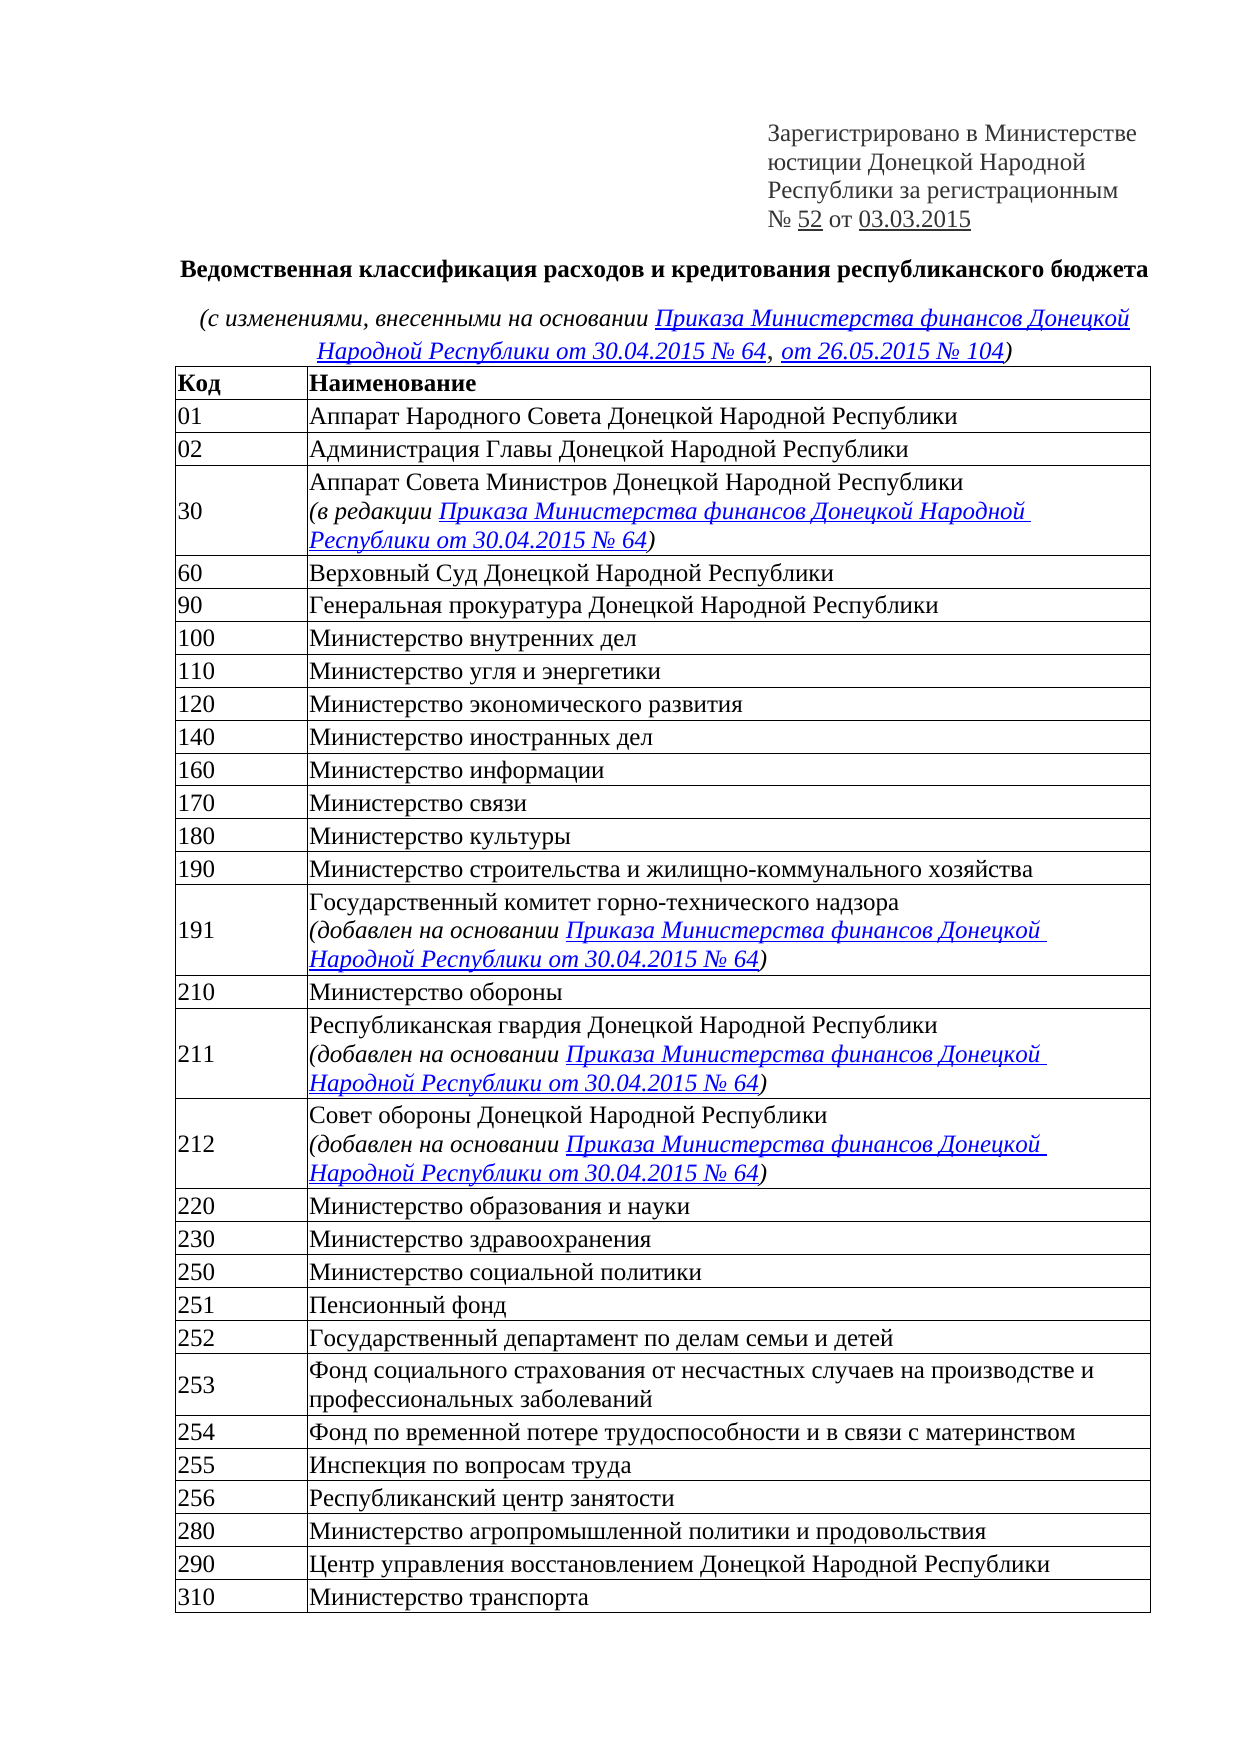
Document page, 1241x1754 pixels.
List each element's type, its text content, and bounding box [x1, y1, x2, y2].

table_cell Пенсионный фонд [308, 1288, 1150, 1320]
text Зарегистрировано в Министерстве [693, 118, 1152, 147]
table_cell 256 [176, 1481, 307, 1513]
table_cell Министерство социальной политики [308, 1255, 1150, 1287]
table_header Код [176, 367, 307, 399]
table_cell Аппарат Совета Министров Донецкой Народной Республики (в редакции Приказа Министерства финансов Донецкой Народной Республики от 30.04.2015 № 64) [308, 466, 1150, 555]
text Ведомственная классификация расходов и кредитования республиканского бюджета [177, 254, 1152, 283]
table_header Наименование [308, 367, 1150, 399]
table_cell Государственный комитет горно-технического надзора (добавлен на основании Приказа Министерства финансов Донецкой Народной Республики от 30.04.2015 № 64) [308, 885, 1150, 974]
table_cell 02 [176, 433, 307, 464]
table_cell 253 [176, 1354, 307, 1414]
table_cell Министерство обороны [308, 976, 1150, 1007]
table_cell Фонд по временной потере трудоспособности и в связи с материнством [308, 1416, 1150, 1447]
text № 52 от 03.03.2015 [693, 204, 1152, 233]
table_cell 220 [176, 1189, 307, 1221]
table_cell 01 [176, 400, 307, 432]
table_cell Министерство угля и энергетики [308, 655, 1150, 687]
table_cell 211 [176, 1009, 307, 1098]
table_cell Министерство строительства и жилищно-коммунального хозяйства [308, 852, 1150, 884]
table_cell Министерство иностранных дел [308, 721, 1150, 752]
table_cell Государственный департамент по делам семьи и детей [308, 1321, 1150, 1353]
table_cell 60 [176, 556, 307, 588]
text Республики за регистрационным [693, 176, 1152, 204]
table_cell 180 [176, 819, 307, 851]
table_cell Центр управления восстановлением Донецкой Народной Республики [308, 1547, 1150, 1579]
table_cell Республиканский центр занятости [308, 1481, 1150, 1513]
table_cell Министерство культуры [308, 819, 1150, 851]
table_cell Министерство здравоохранения [308, 1222, 1150, 1254]
text юстиции Донецкой Народной [693, 147, 1152, 176]
text (с изменениями, внесенными на основании Приказа Министерства финансов Донецкой Народной Республики от 30.04.2015 № 64, от 26.05.2015 № 104) [177, 303, 1152, 366]
table_cell 190 [176, 852, 307, 884]
table_cell 90 [176, 589, 307, 621]
table_cell 100 [176, 622, 307, 654]
table_cell Фонд социального страхования от несчастных случаев на производстве и профессиональных заболеваний [308, 1354, 1150, 1414]
table_cell Администрация Главы Донецкой Народной Республики [308, 433, 1150, 464]
table_cell 230 [176, 1222, 307, 1254]
table_cell 250 [176, 1255, 307, 1287]
table_cell 252 [176, 1321, 307, 1353]
table_cell Республиканская гвардия Донецкой Народной Республики (добавлен на основании Приказа Министерства финансов Донецкой Народной Республики от 30.04.2015 № 64) [308, 1009, 1150, 1098]
table_cell Генеральная прокуратура Донецкой Народной Республики [308, 589, 1150, 621]
table_cell Министерство агропромышленной политики и продовольствия [308, 1514, 1150, 1546]
table_cell 120 [176, 688, 307, 719]
table_cell Верховный Суд Донецкой Народной Республики [308, 556, 1150, 588]
table_cell 191 [176, 885, 307, 974]
table_cell 280 [176, 1514, 307, 1546]
table_cell 140 [176, 721, 307, 752]
table_cell 290 [176, 1547, 307, 1579]
table_cell Министерство экономического развития [308, 688, 1150, 719]
table_cell 30 [176, 466, 307, 555]
table_cell 170 [176, 786, 307, 818]
table_cell 210 [176, 976, 307, 1007]
table_cell Министерство связи [308, 786, 1150, 818]
table_cell 251 [176, 1288, 307, 1320]
table_cell Министерство образования и науки [308, 1189, 1150, 1221]
table_cell 254 [176, 1416, 307, 1447]
table_cell 110 [176, 655, 307, 687]
table_cell Министерство транспорта [308, 1580, 1150, 1612]
table_cell 255 [176, 1449, 307, 1480]
table_cell 310 [176, 1580, 307, 1612]
table_cell Совет обороны Донецкой Народной Республики (добавлен на основании Приказа Министерства финансов Донецкой Народной Республики от 30.04.2015 № 64) [308, 1099, 1150, 1188]
table_cell Аппарат Народного Совета Донецкой Народной Республики [308, 400, 1150, 432]
table_cell 160 [176, 754, 307, 785]
table_cell Инспекция по вопросам труда [308, 1449, 1150, 1480]
table_cell Министерство внутренних дел [308, 622, 1150, 654]
table_cell 212 [176, 1099, 307, 1188]
table_cell Министерство информации [308, 754, 1150, 785]
